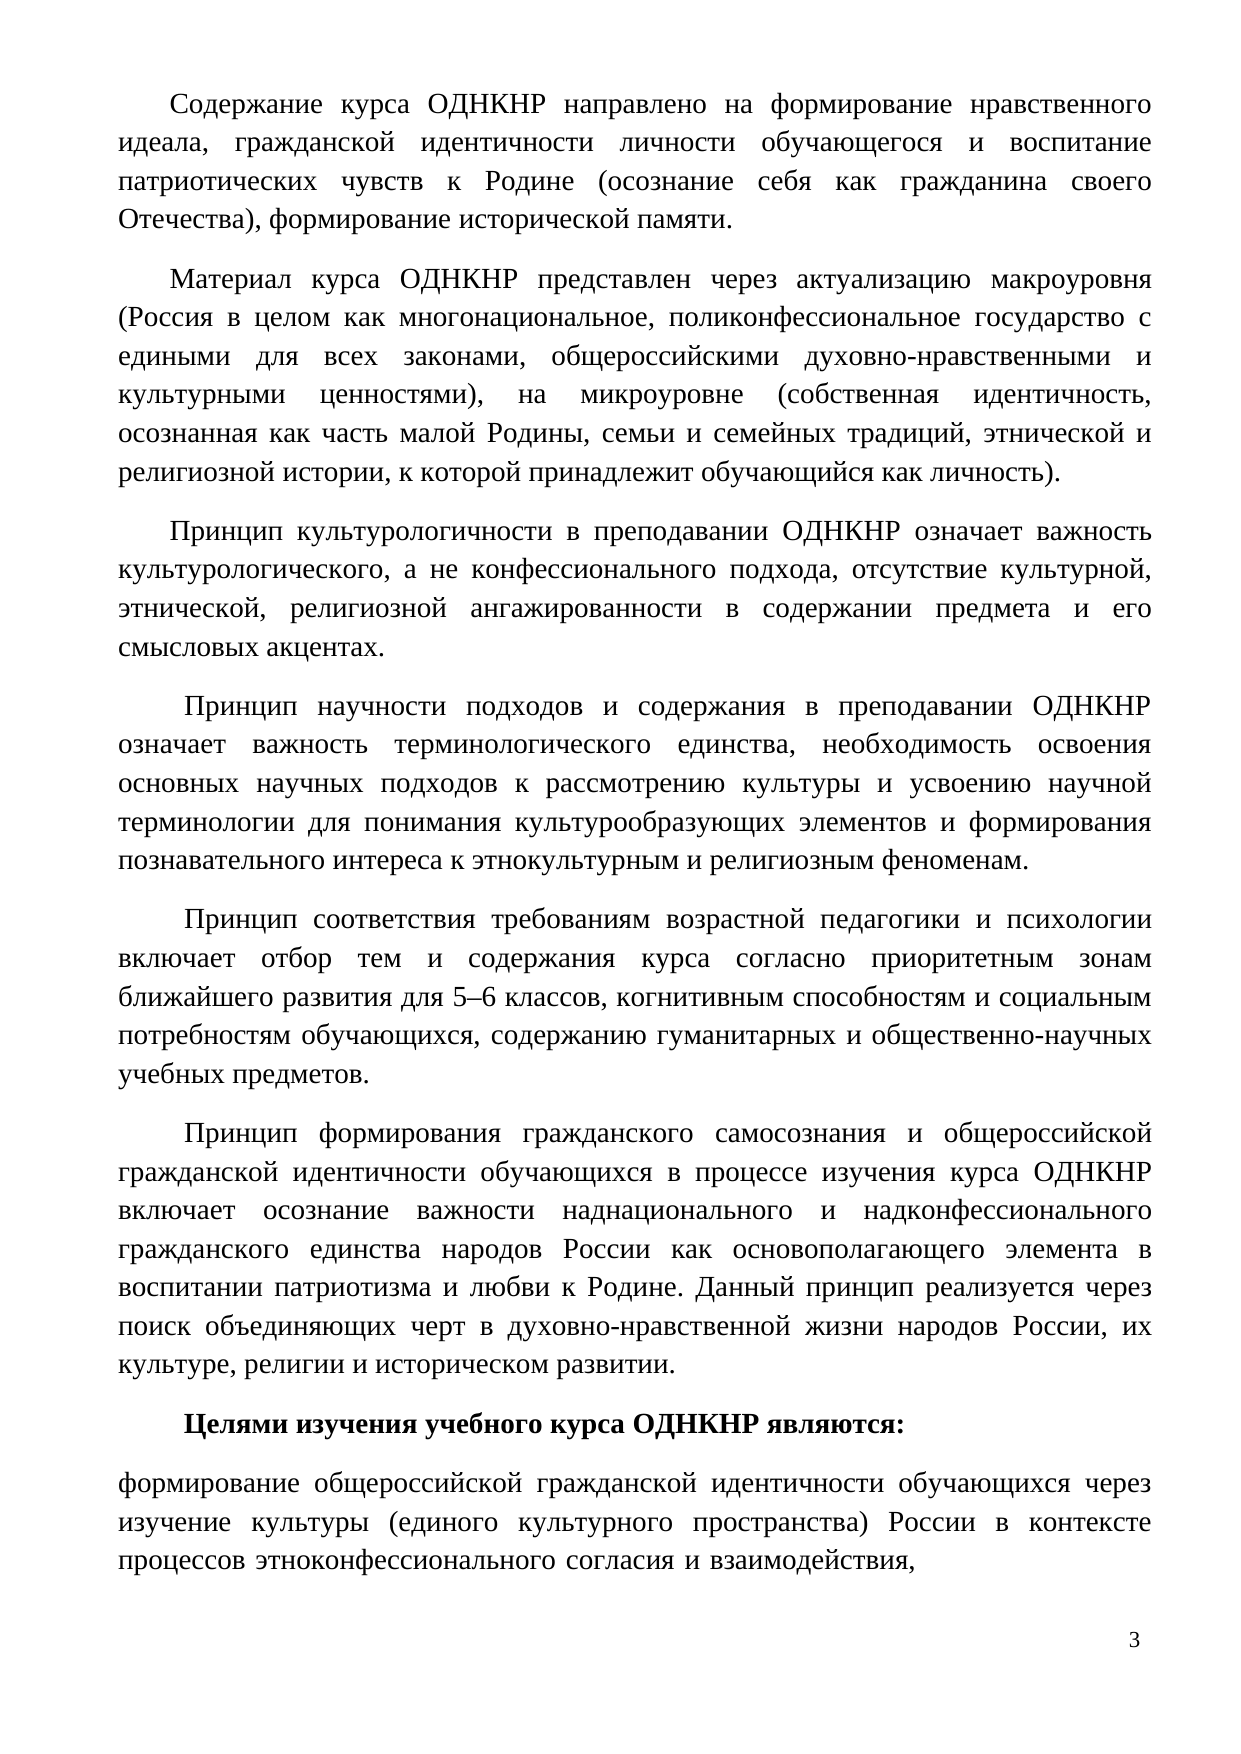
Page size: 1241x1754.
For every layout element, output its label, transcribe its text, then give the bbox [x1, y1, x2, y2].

text формирование общероссийской гражданской идентичности обучающихся через изучение культуры (единого культурного пространства) России в контексте процессов этноконфессионального согласия и взаимодействия, [118, 1465, 1151, 1576]
list Принцип культурологичности в преподавании ОДНКНР означает важность культурологического, а не конфессионального подхода, отсутствие культурной, этнической, религиозной ангажированности в содержании предмета и его смысловых акцентах. [118, 513, 1152, 662]
list Принцип соответствия требованиям возрастной педагогики и психологии включает отбор тем и содержания курса согласно приоритетным зонам ближайшего развития для 5–6 классов, когнитивным способностям и социальным потребностям обучающихся, содержанию гуманитарных и общественно-научных учебных предметов. [118, 902, 1152, 1089]
list Материал курса ОДНКНР представлен через актуализацию макроуровня (Россия в целом как многонациональное, поликонфессиональное государство с едиными для всех законами, общероссийскими духовно-нравственными и культурными ценностями), на микроуровне (собственная идентичность, осознанная как часть малой Родины, семьи и семейных традиций, этнической и религиозной истории, к которой принадлежит обучающийся как личность). [118, 261, 1152, 487]
list Принцип научности подходов и содержания в преподавании ОДНКНР означает важность терминологического единства, необходимость освоения основных научных подходов к рассмотрению культуры и усвоению научной терминологии для понимания культурообразующих элементов и формирования познавательного интереса к этнокультурным и религиозным феноменам. [118, 688, 1151, 876]
list Принцип формирования гражданского самосознания и общероссийской гражданской идентичности обучающихся в процессе изучения курса ОДНКНР включает осознание важности наднационального и надконфессионального гражданского единства народов России как основополагающего элемента в воспитании патриотизма и любви к Родине. Данный принцип реализуется через поиск объединяющих черт в духовно-нравственной жизни народов России, их культуре, религии и историческом развитии. [118, 1115, 1152, 1380]
subtitle Целями изучения учебного курса ОДНКНР являются: [118, 1406, 1180, 1440]
list Содержание курса ОДНКНР направлено на формирование нравственного идеала, гражданской идентичности личности обучающегося и воспитание патриотических чувств к Родине (осознание себя как гражданина своего Отечества), формирование исторической памяти. [118, 86, 1152, 235]
